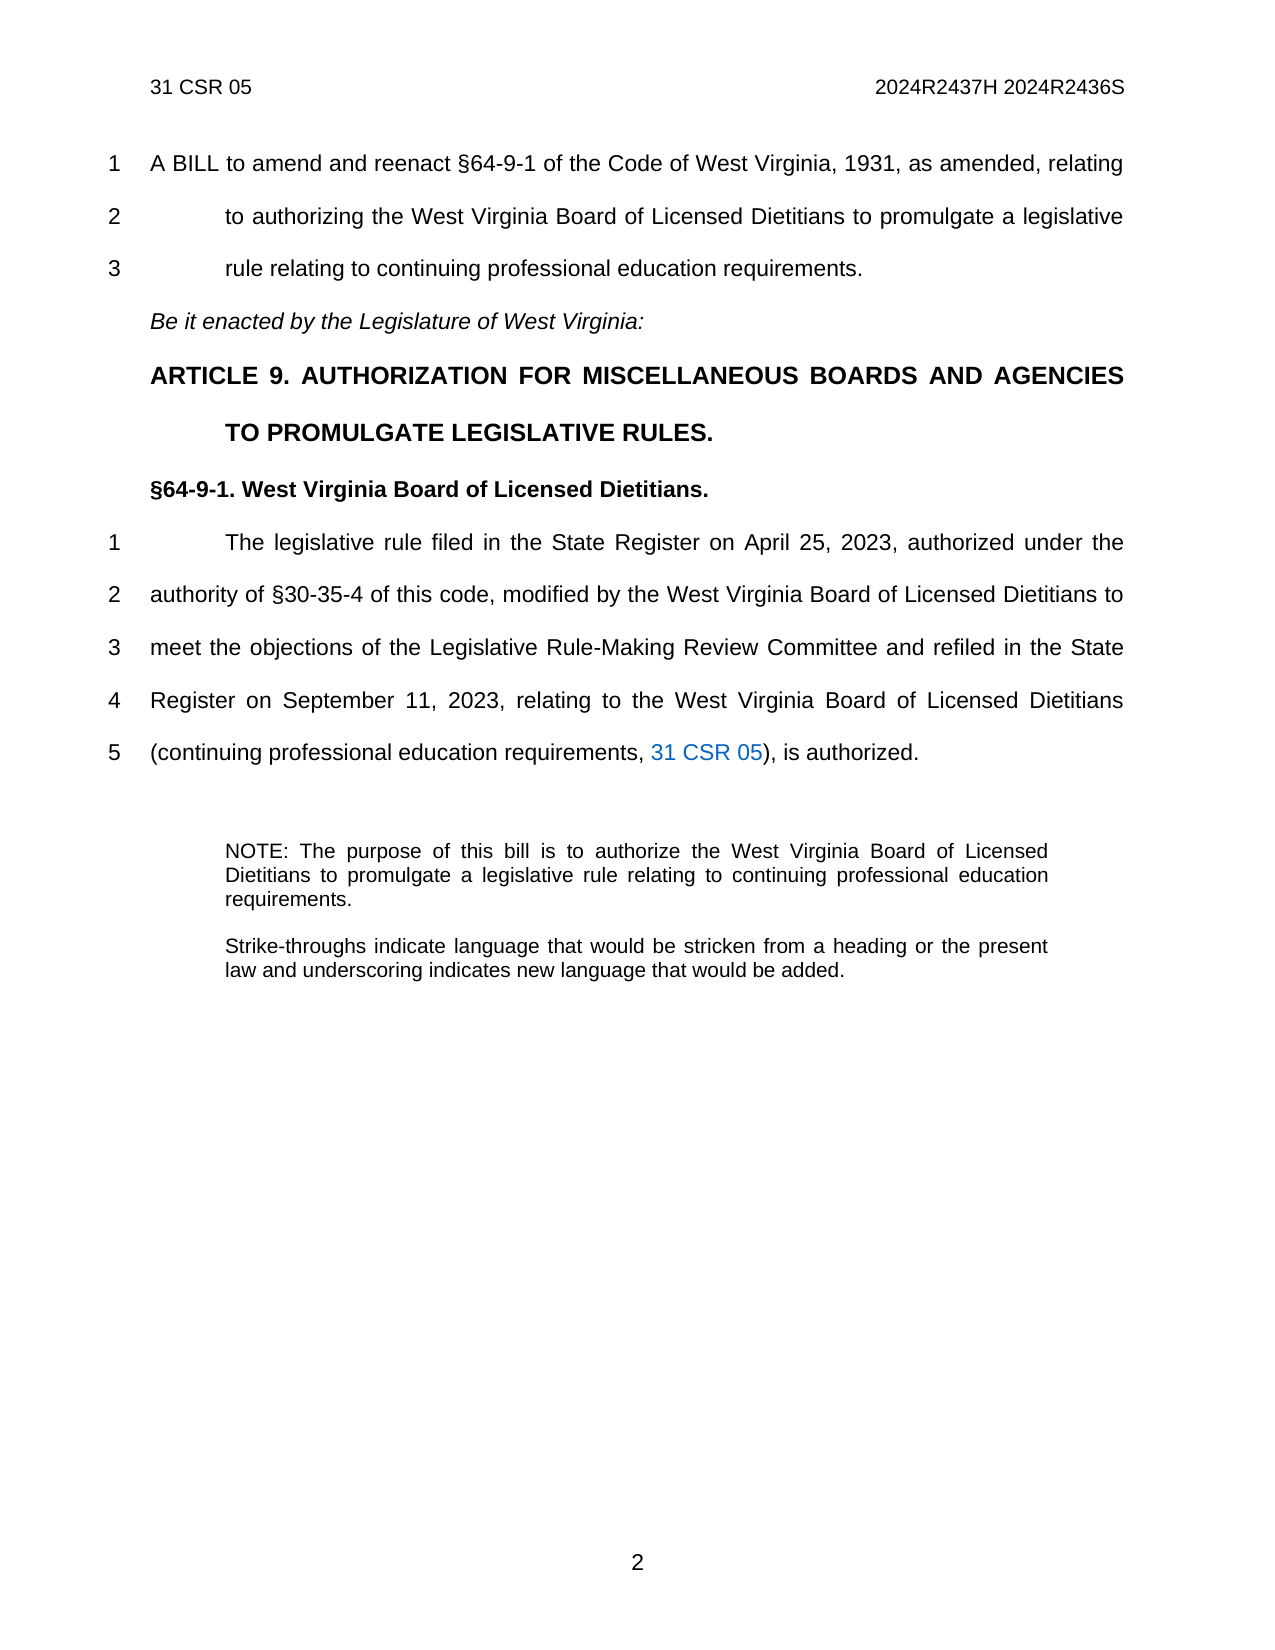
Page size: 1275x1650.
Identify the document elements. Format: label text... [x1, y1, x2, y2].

text The legislative rule filed in the State Register on April 25, 2023, authorized under the authority of §30-35-4 of this code, modified by the West Virginia Board of Licensed Dietitians to meet the objections of the Legislative Rule-Making Review Committee and refiled in the State Register on September 11, 2023, relating to the West Virginia Board of Licensed Dietitians (continuing professional education requirements, 31 CSR 05), is authorized. [150, 528, 1125, 766]
text Strike-throughs indicate language that would be stricken from a heading or the present law and underscoring indicates new language that would be added. [225, 934, 1050, 982]
text NOTE: The purpose of this bill is to authorize the West Virginia Board of Licensed Dietitians to promulgate a legislative rule relating to continuing professional education requirements. [225, 839, 1050, 911]
text Be it enacted by the Legislature of West Virginia: [150, 308, 1125, 334]
title A BILL to amend and reenact §64-9-1 of the Code of West Virginia, 1931, as amended, relating to authorizing the West Virginia Board of Licensed Dietitians to promulgate a legislative rule relating to continuing professional education requirements. [150, 150, 1125, 282]
subtitle ARTICLE 9. Authorization for miscellaneous boards and agencies to promulgate legislative rules. [150, 361, 1125, 447]
subtitle §64-9-1. West Virginia Board of Licensed Dietitians. [150, 476, 1125, 502]
